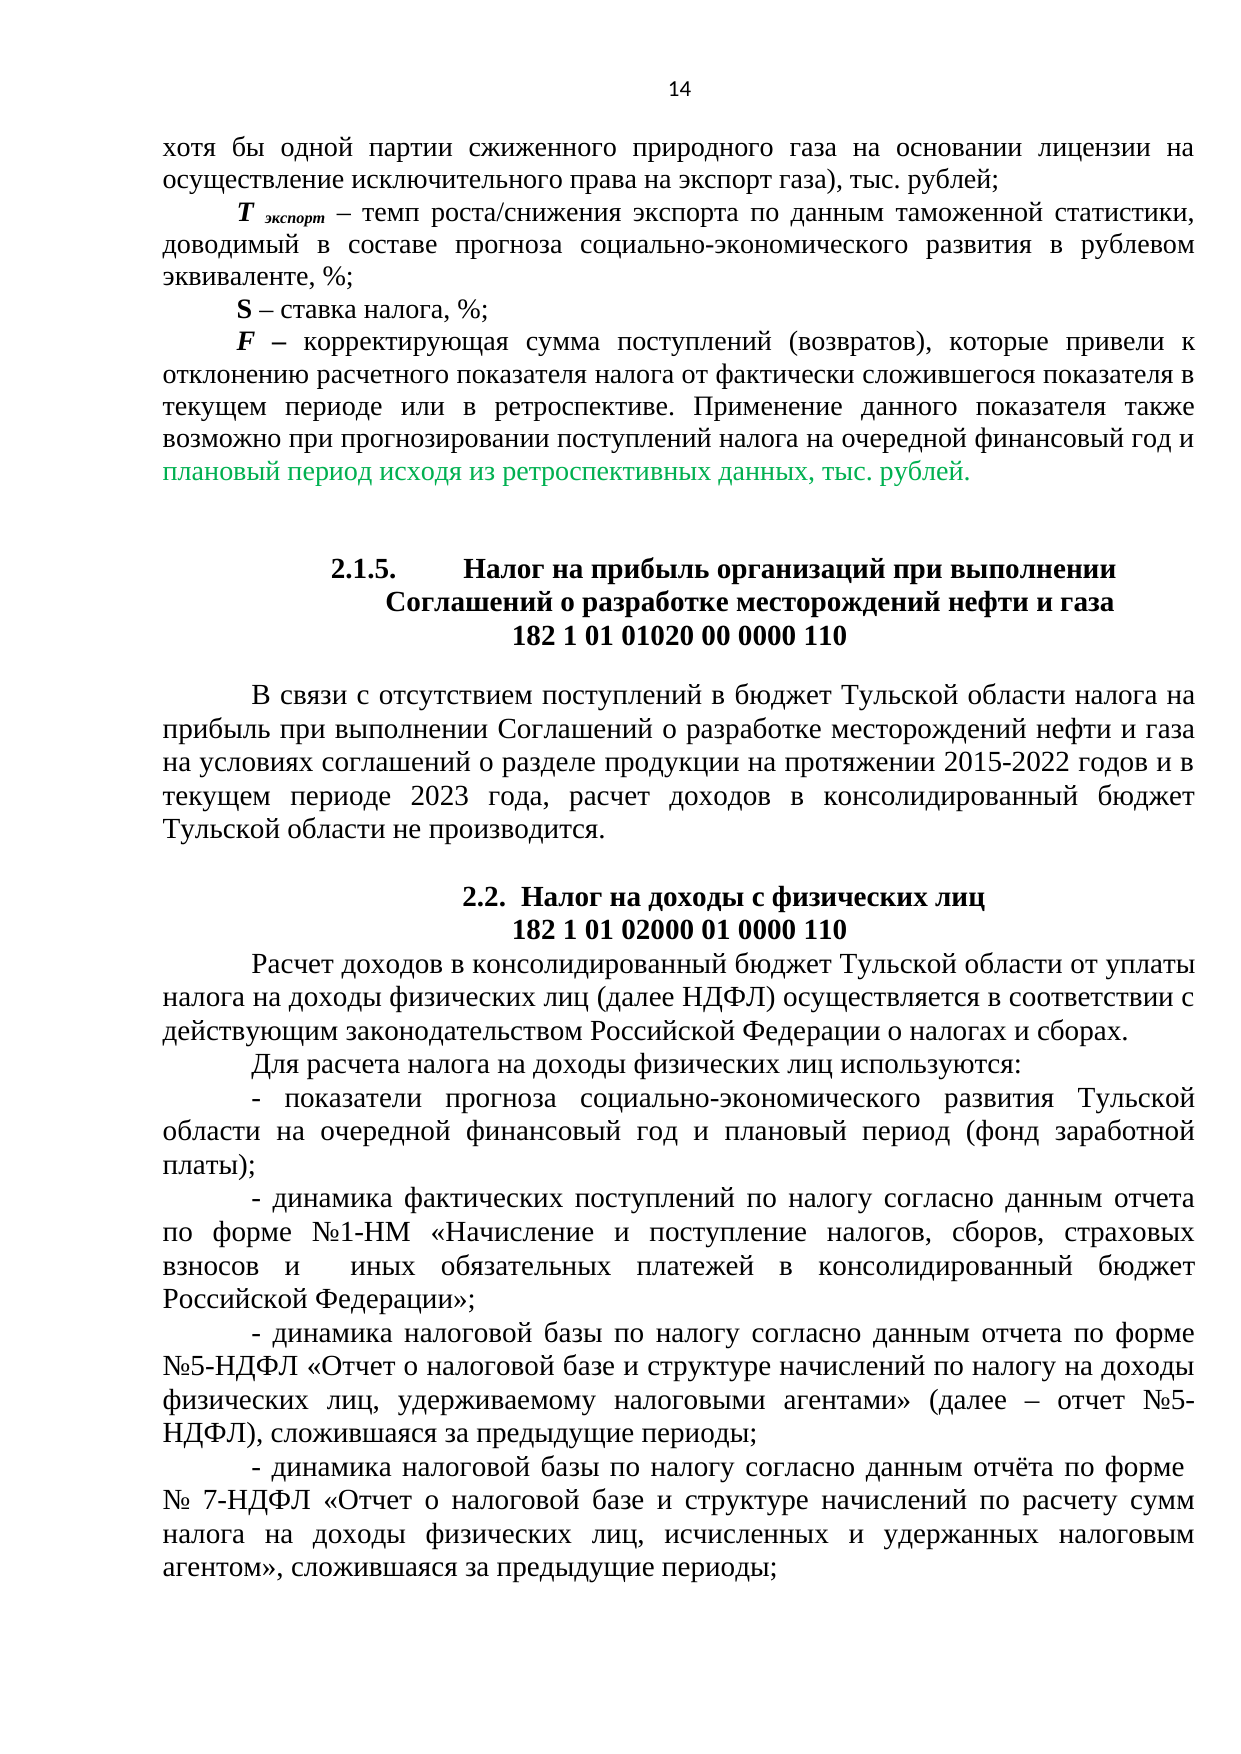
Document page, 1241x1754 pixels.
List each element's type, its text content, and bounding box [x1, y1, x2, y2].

text Для расчета налога на доходы физических лиц используются: [162, 1046, 1196, 1080]
text - динамика налоговой базы по налогу согласно данным отчета по форме №5-НДФЛ «Отчет о налоговой базе и структуре начислений по налогу на доходы физических лиц, удерживаемому налоговыми агентами» (далее – отчет №5-НДФЛ), сложившаяся за предыдущие периоды; [162, 1315, 1196, 1449]
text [162, 130, 1196, 195]
text F – корректирующая сумма поступлений (возвратов), которые привели к отклонению расчетного показателя налога от фактически сложившегося показателя в текущем периоде или в ретроспективе. Применение данного показателя также возможно при прогнозировании поступлений налога на очередной финансовый год и плановый период исходя из ретроспективных данных, тыс. рублей. [162, 324, 1196, 486]
subtitle Налог на доходы с физических лиц [162, 879, 1196, 912]
text - динамика налоговой базы по налогу согласно данным отчёта по форме № 7-НДФЛ «Отчет о налоговой базе и структуре начислений по расчету сумм налога на доходы физических лиц, исчисленных и удержанных налоговым агентом», сложившаяся за предыдущие периоды; [162, 1449, 1196, 1583]
subtitle Налог на прибыль организаций при выполнении Соглашений о разработке месторождений нефти и газа [251, 551, 1196, 618]
text S – ставка налога, %; [162, 292, 1196, 324]
text 182 1 01 02000 01 0000 110 [162, 912, 1196, 946]
text Т экспорт – темп роста/снижения экспорта по данным таможенной статистики, доводимый в составе прогноза социально-экономического развития в рублевом эквиваленте, %; [162, 195, 1196, 292]
text Расчет доходов в консолидированный бюджет Тульской области от уплаты налога на доходы физических лиц (далее НДФЛ) осуществляется в соответствии с действующим законодательством Российской Федерации о налогах и сборах. [162, 946, 1196, 1046]
text - показатели прогноза социально-экономического развития Тульской области на очередной финансовый год и плановый период (фонд заработной платы); [162, 1080, 1196, 1181]
text - динамика фактических поступлений по налогу согласно данным отчета по форме №1-НМ «Начисление и поступление налогов, сборов, страховых взносов и иных обязательных платежей в консолидированный бюджет Российской Федерации»; [162, 1181, 1196, 1315]
text В связи с отсутствием поступлений в бюджет Тульской области налога на прибыль при выполнении Соглашений о разработке месторождений нефти и газа на условиях соглашений о разделе продукции на протяжении 2015-2022 годов и в текущем периоде 2023 года, расчет доходов в консолидированный бюджет Тульской области не производится. [162, 677, 1196, 845]
text 182 1 01 01020 00 0000 110 [162, 618, 1196, 652]
